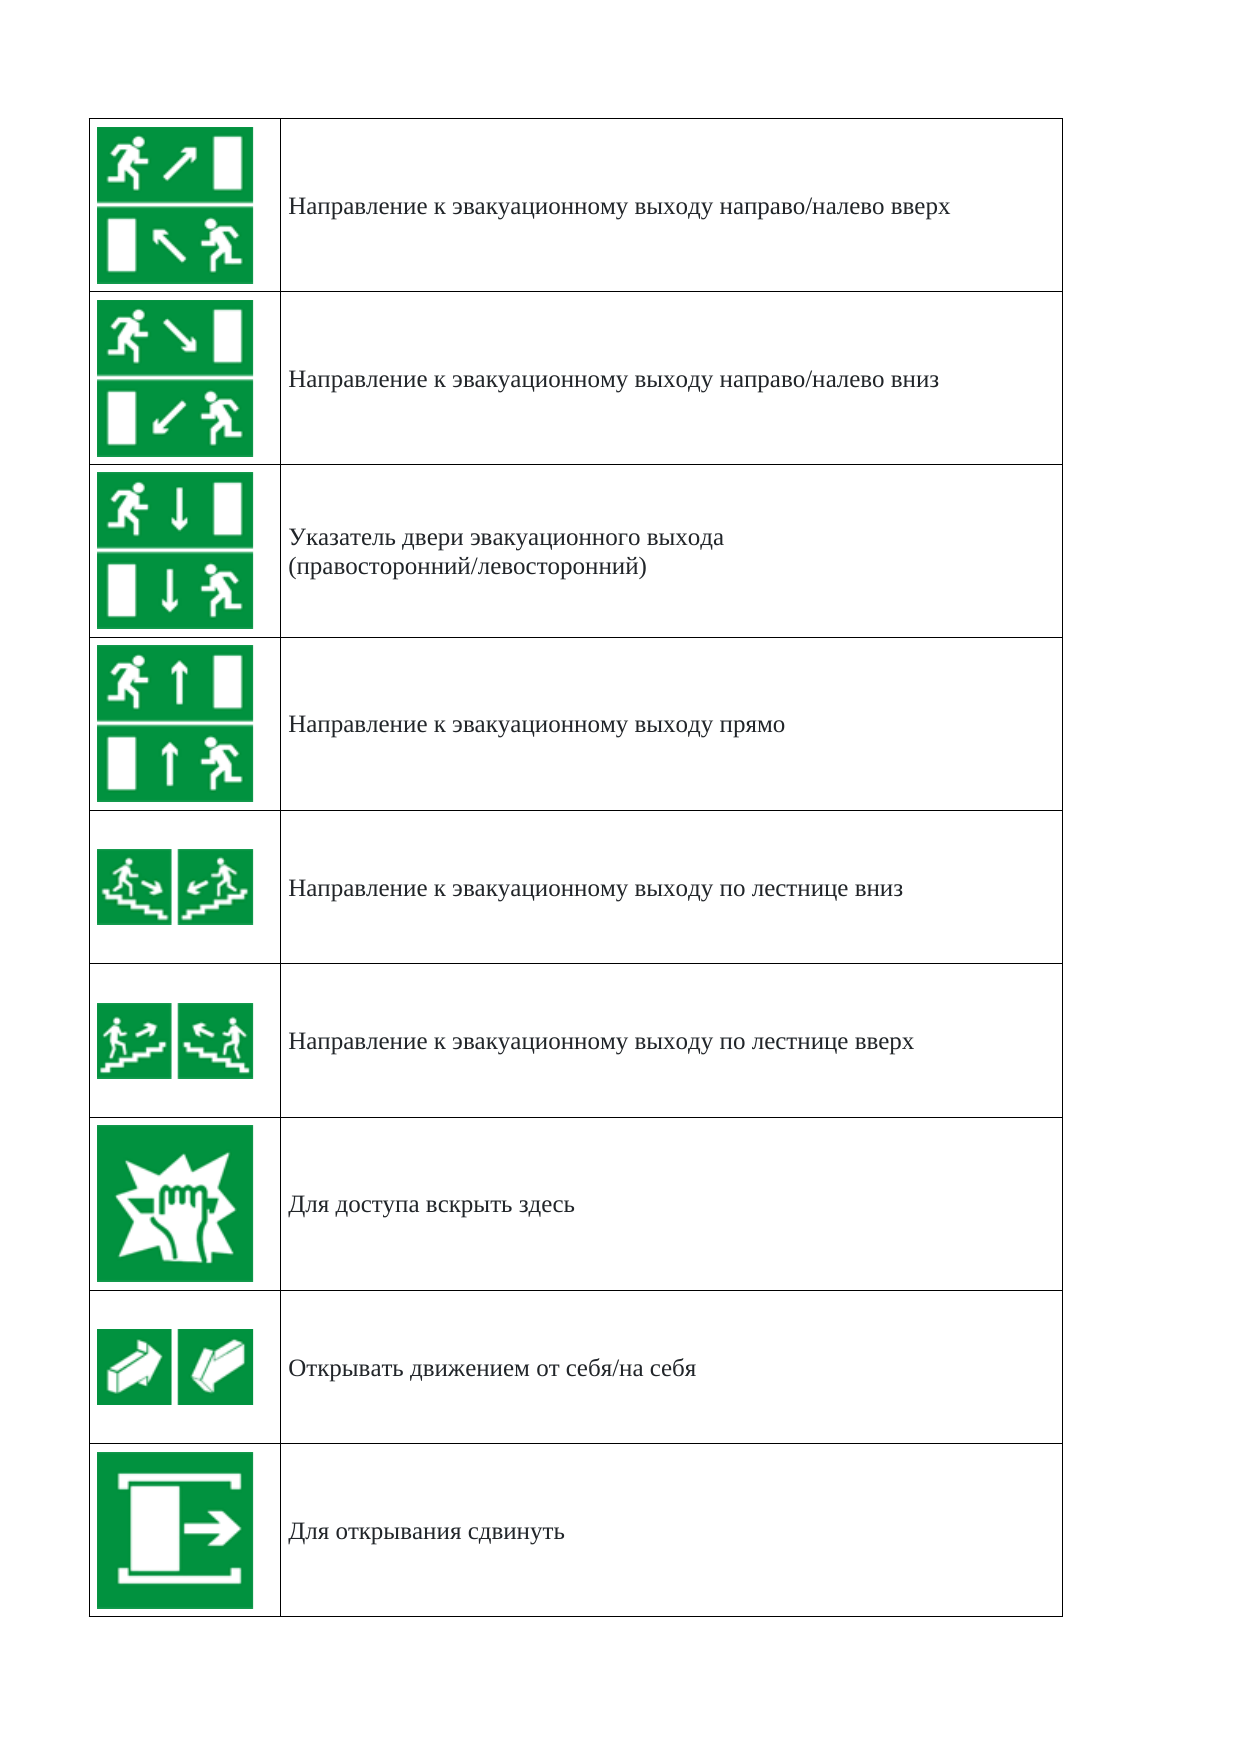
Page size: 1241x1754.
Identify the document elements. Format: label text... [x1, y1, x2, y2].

picture [97, 645, 254, 802]
picture [97, 1452, 254, 1609]
table_cell [90, 1291, 280, 1443]
table_cell Направление к эвакуационному выходу по лестнице вниз [281, 811, 1062, 963]
table_cell Для открывания сдвинуть [281, 1444, 1062, 1616]
table_cell [90, 638, 280, 810]
picture [97, 472, 254, 629]
picture [97, 849, 254, 925]
picture [97, 300, 254, 457]
table_cell [90, 292, 280, 464]
picture [97, 1125, 254, 1282]
table_cell Направление к эвакуационному выходу направо/налево вверх [281, 119, 1062, 291]
picture [97, 1003, 254, 1079]
table_cell [90, 119, 280, 291]
table_cell Направление к эвакуационному выходу прямо [281, 638, 1062, 810]
table_cell Направление к эвакуационному выходу направо/налево вниз [281, 292, 1062, 464]
table_cell Направление к эвакуационному выходу по лестнице вверх [281, 964, 1062, 1117]
table_cell [90, 811, 280, 963]
table_cell Открывать движением от себя/на себя [281, 1291, 1062, 1443]
table_cell [90, 1444, 280, 1616]
table_cell Для доступа вскрыть здесь [281, 1118, 1062, 1290]
table_cell [90, 964, 280, 1117]
picture [97, 127, 254, 284]
table_cell Указатель двери эвакуационного выхода (правосторонний/левосторонний) [281, 465, 1062, 637]
picture [97, 1329, 254, 1405]
table_cell [90, 1118, 280, 1290]
table_cell [90, 465, 280, 637]
